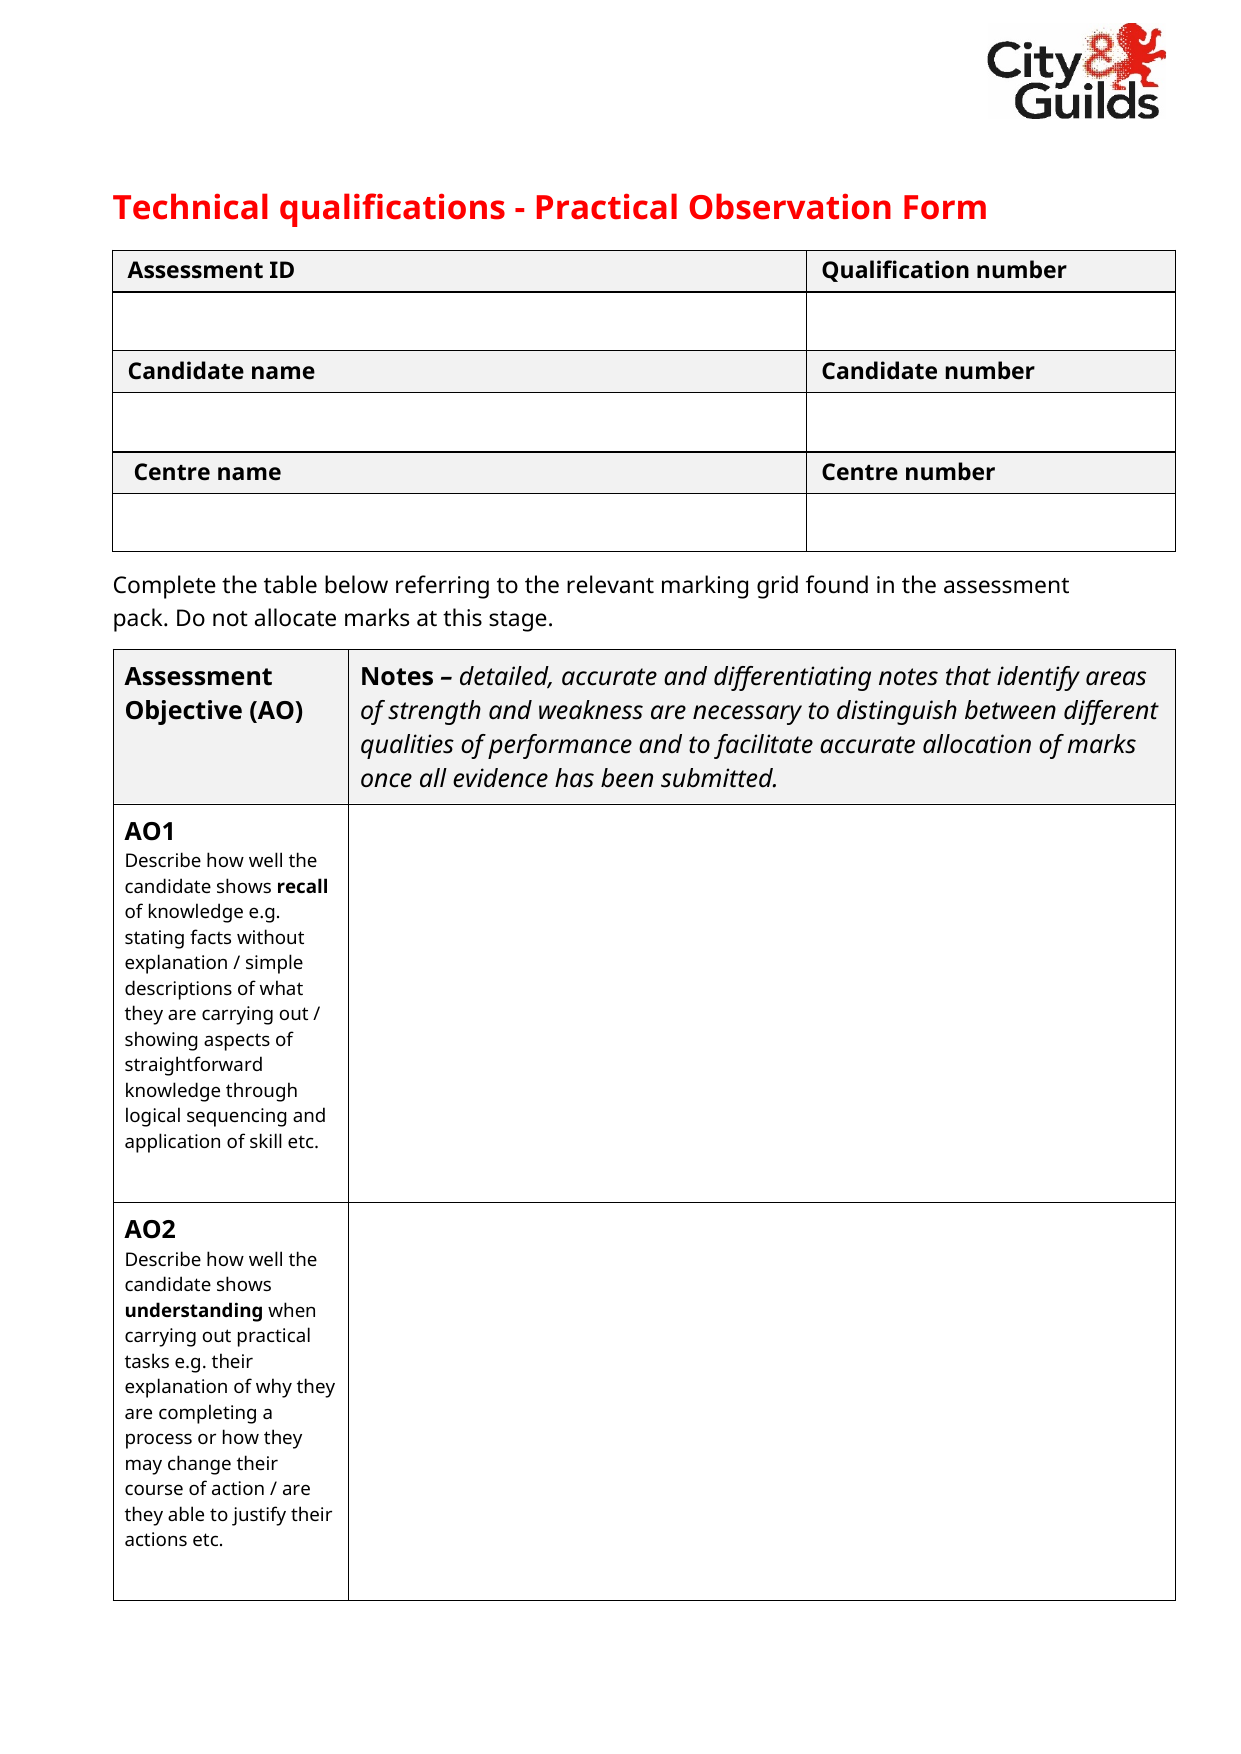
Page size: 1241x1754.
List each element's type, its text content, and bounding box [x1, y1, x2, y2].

table_header Qualification number [807, 251, 1175, 291]
text Complete the table below referring to the relevant marking grid found in the assessment pack. Do not allocate marks at this stage. [112, 568, 1128, 633]
table_cell [113, 393, 806, 451]
table_cell [807, 393, 1175, 451]
table_cell [349, 1203, 1175, 1600]
table_cell Candidate name [113, 351, 806, 392]
table_cell [113, 293, 806, 350]
table_cell AO1 Describe how well the candidate shows recall of knowledge e.g. stating facts without explanation / simple descriptions of what they are carrying out / showing aspects of straightforward knowledge through logical sequencing and application of skill etc. [114, 805, 348, 1202]
table_cell Centre number [807, 453, 1175, 493]
picture [987, 23, 1167, 119]
table_header Notes – detailed, accurate and differentiating notes that identify areas of strength and weakness are necessary to distinguish between different qualities of performance and to facilitate accurate allocation of marks once all evidence has been submitted. [349, 650, 1175, 803]
table_cell [113, 494, 806, 551]
table_cell [807, 293, 1175, 350]
table_header Assessment ID [113, 251, 806, 291]
table_cell [807, 494, 1175, 551]
table_cell Candidate number [807, 351, 1175, 392]
table_cell [349, 805, 1175, 1202]
table_header Assessment Objective (AO) [114, 650, 348, 803]
text Technical qualifications - Practical Observation Form [112, 184, 1128, 229]
table_cell Centre name [113, 453, 806, 493]
